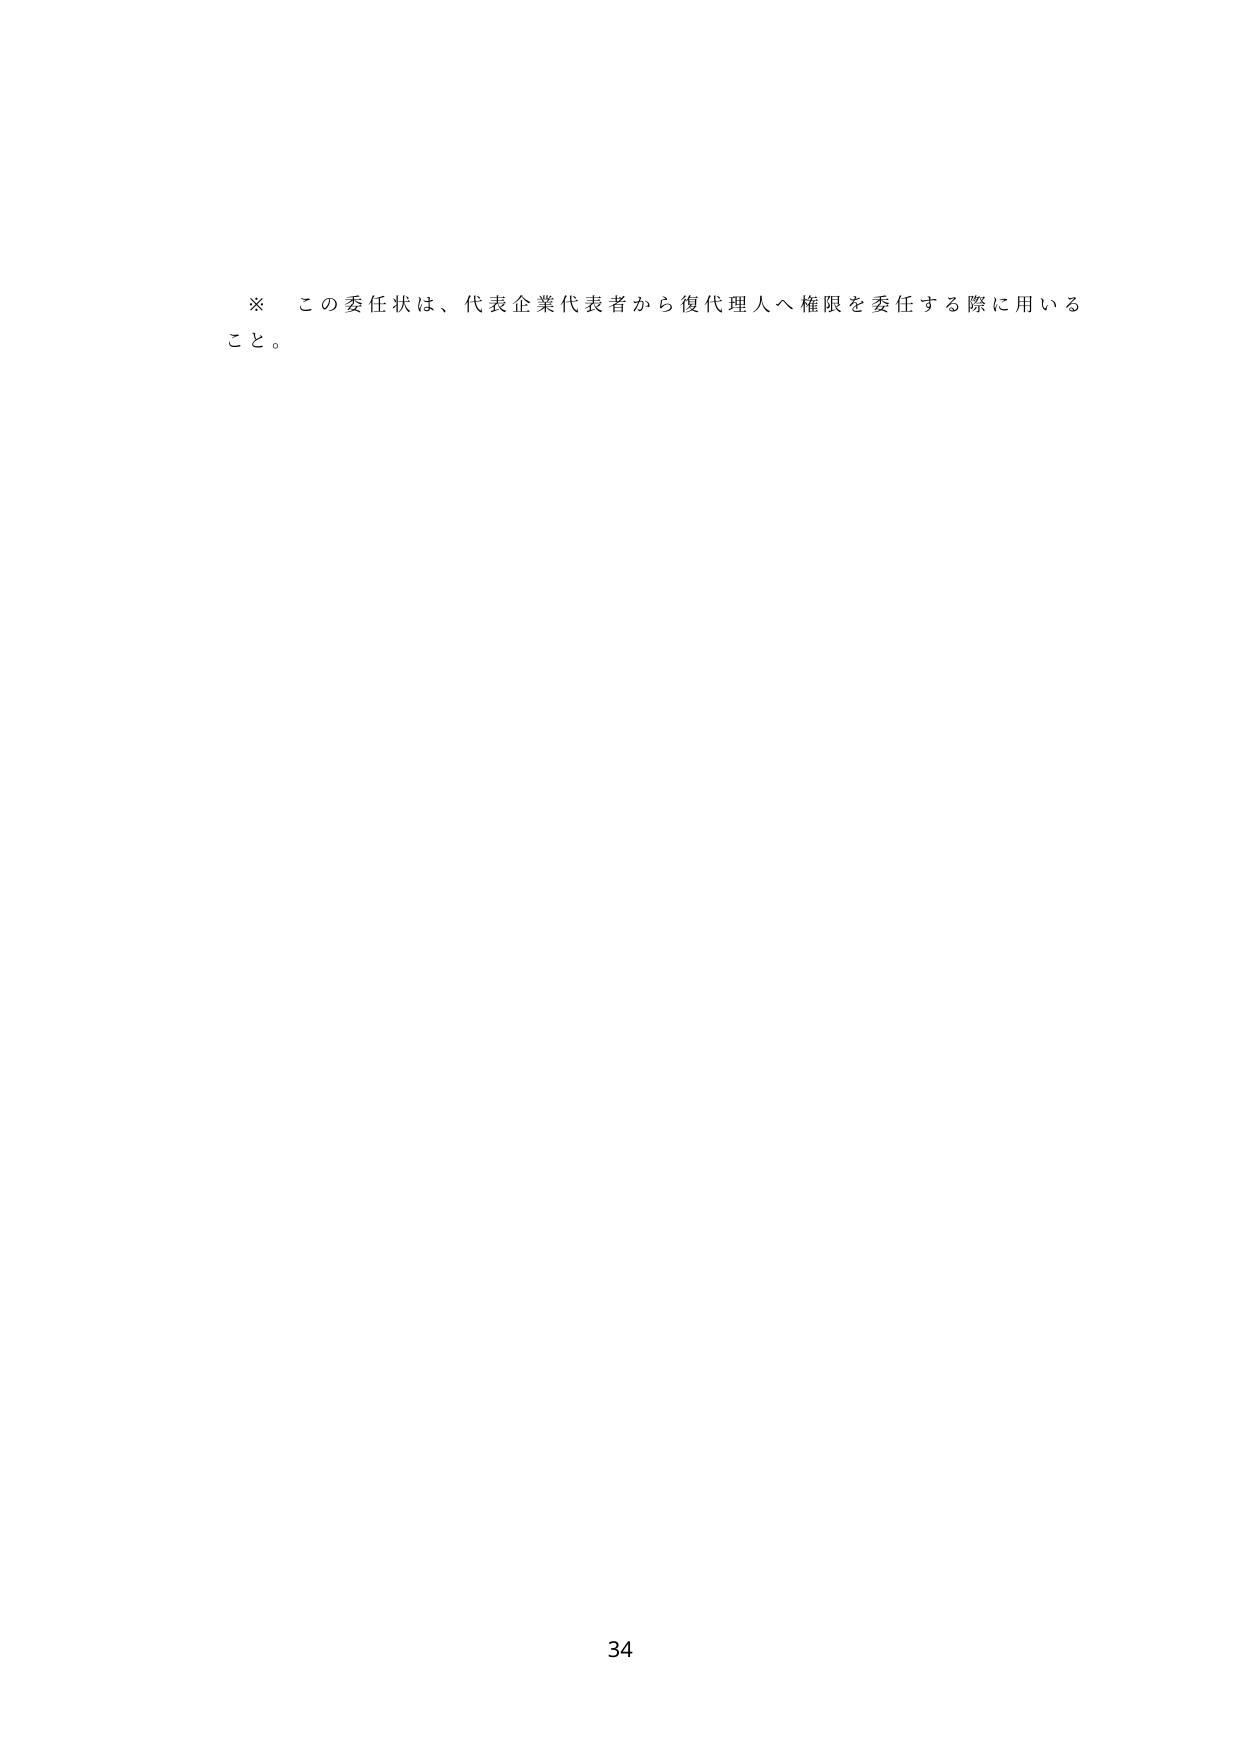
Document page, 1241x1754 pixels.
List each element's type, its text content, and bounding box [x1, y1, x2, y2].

text ※ この委任状は、代表企業代表者から復代理人へ権限を委任する際に用いること。 [218, 286, 1087, 357]
